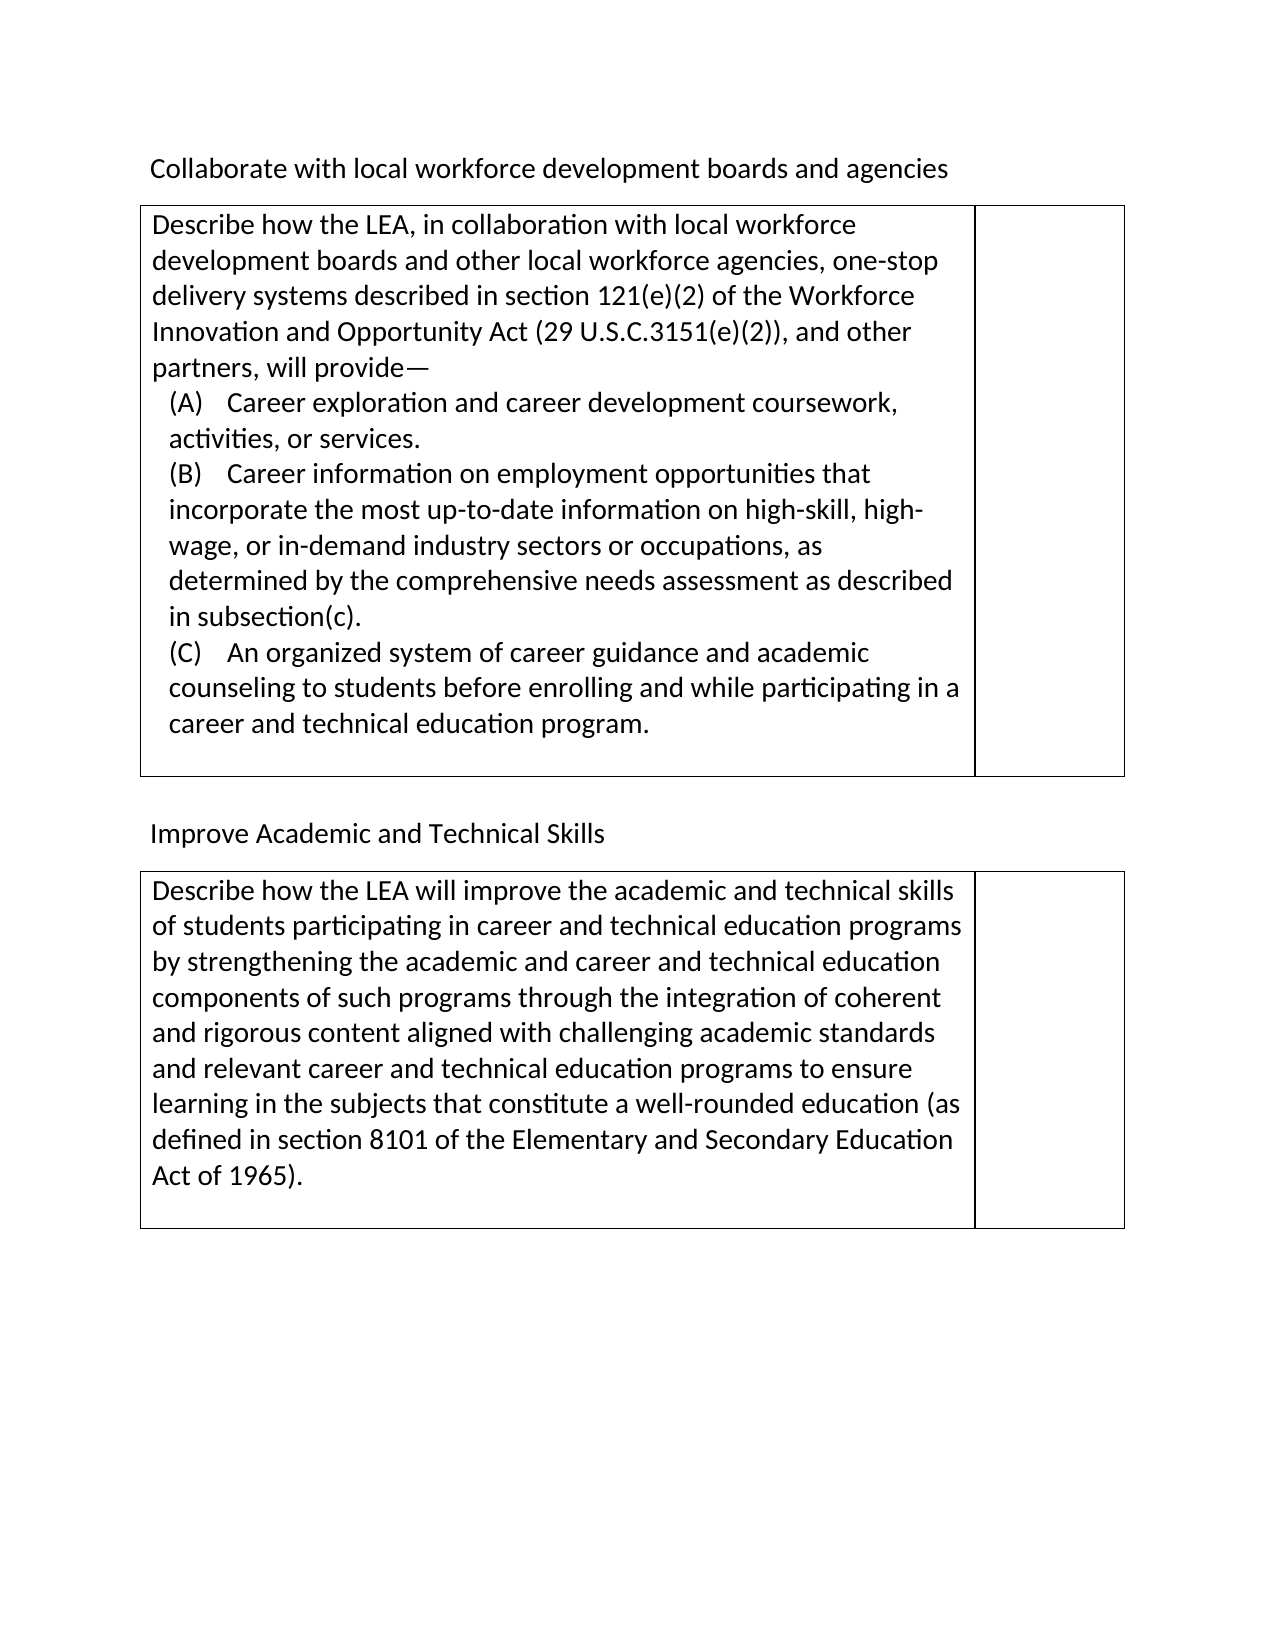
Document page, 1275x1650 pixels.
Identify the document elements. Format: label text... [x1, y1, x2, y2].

list Collaborate with local workforce development boards and agencies [150, 150, 1125, 186]
list Improve Academic and Technical Skills [150, 816, 1125, 851]
table_header [976, 206, 1124, 776]
table_header Describe how the LEA will improve the academic and technical skills of students participating in career and technical education programs by strengthening the academic and career and technical education components of such programs through the integration of coherent and rigorous content aligned with challenging academic standards and relevant career and technical education programs to ensure learning in the subjects that constitute a well-rounded education (as defined in section 8101 of the Elementary and Secondary Education Act of 1965). [141, 872, 974, 1228]
table_header [976, 872, 1124, 1228]
table_header Describe how the LEA, in collaboration with local workforce development boards and other local workforce agencies, one-stop delivery systems described in section 121(e)(2) of the Workforce Innovation and Opportunity Act (29 U.S.C.3151(e)(2)), and other partners, will provide— Career exploration and career development coursework, activities, or services. Career information on employment opportunities that incorporate the most up-to-date information on high-skill, high-wage, or in-demand industry sectors or occupations, as determined by the comprehensive needs assessment as described in subsection(c). An organized system of career guidance and academic counseling to students before enrolling and while participating in a career and technical education program. [141, 206, 974, 776]
